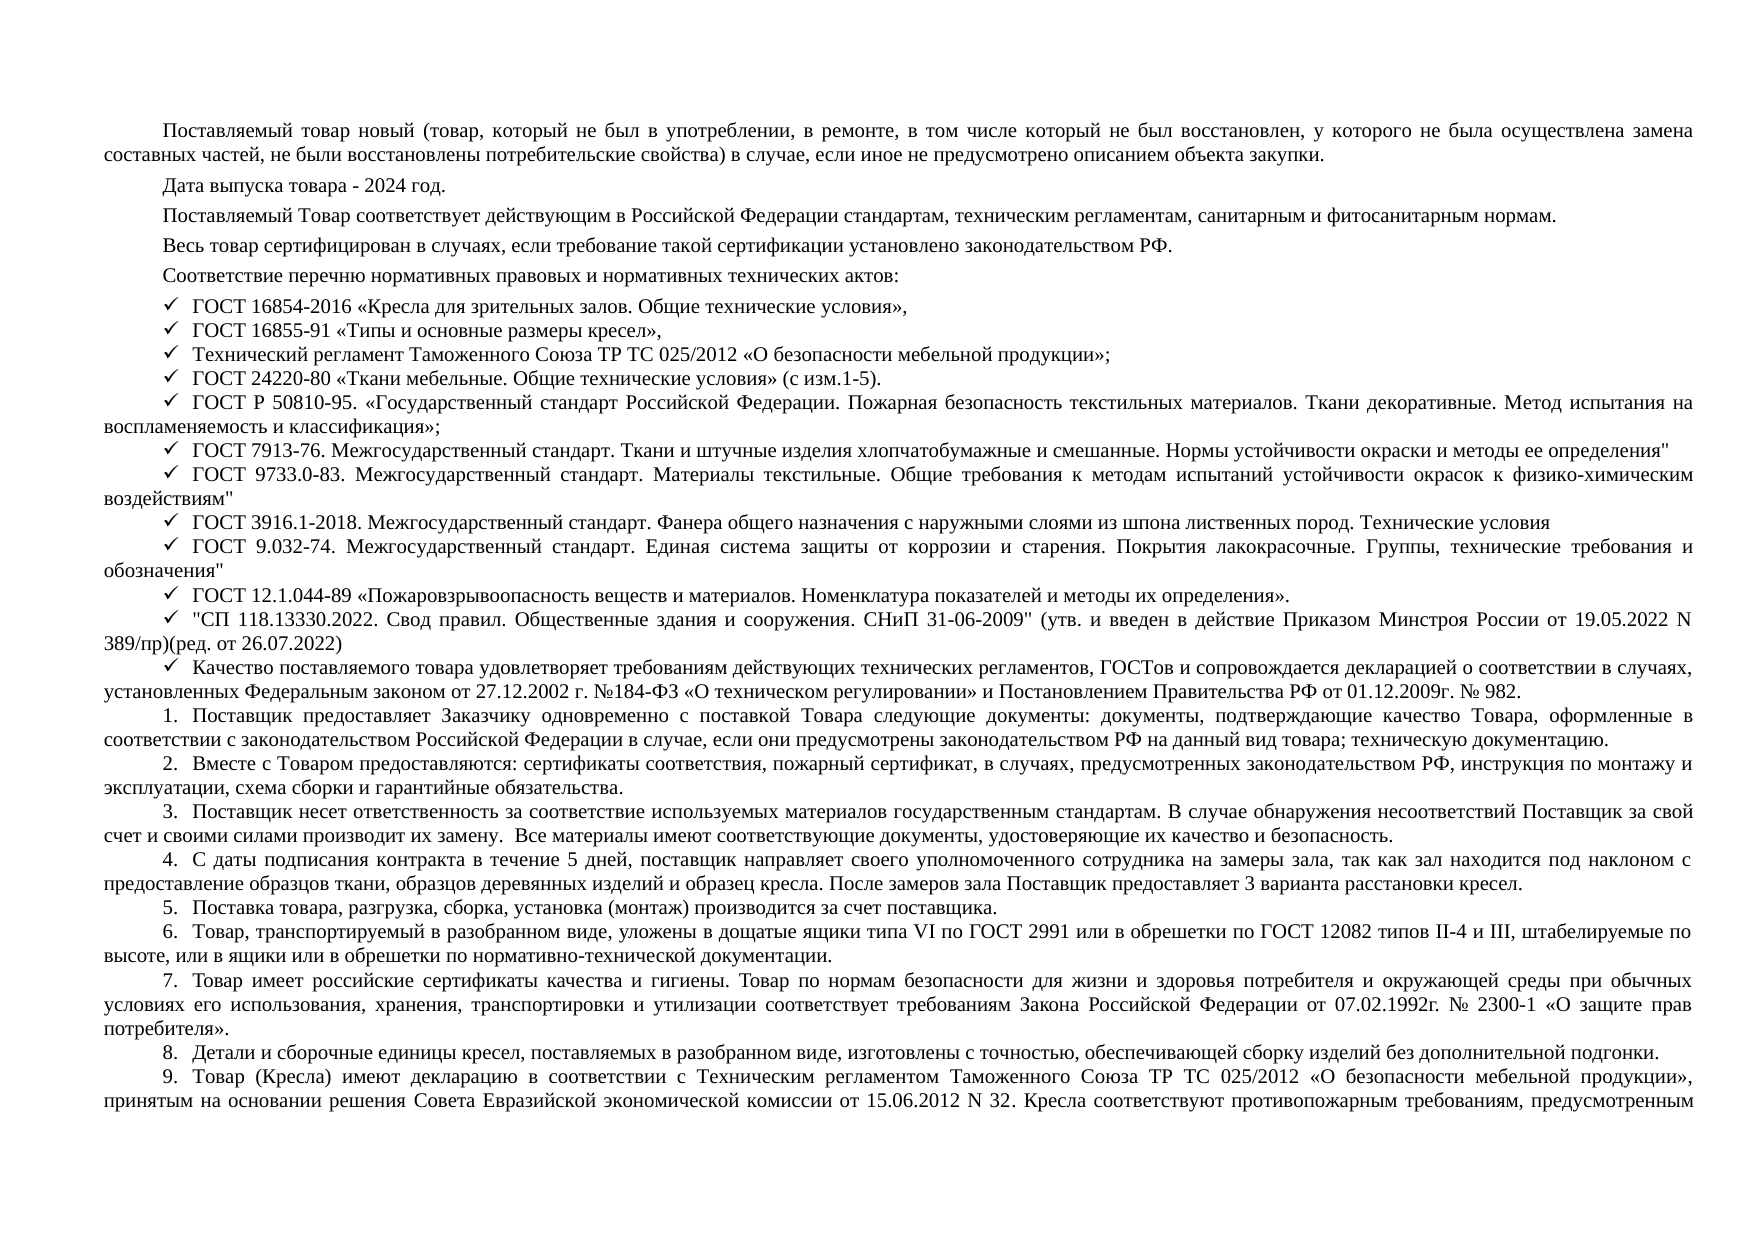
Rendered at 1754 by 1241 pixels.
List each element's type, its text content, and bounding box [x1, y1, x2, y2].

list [103, 1064, 1695, 1112]
list ГОСТ 16855-91 «Типы и основные размеры кресел», [103, 318, 1695, 342]
list ГОСТ 3916.1-2018. Межгосударственный стандарт. Фанера общего назначения с наружными слоями из шпона лиственных пород. Технические условия [103, 510, 1695, 534]
list Товар, транспортируемый в разобранном виде, уложены в дощатые ящики типа VI по ГОСТ 2991 или в обрешетки по ГОСТ 12082 типов II-4 и III, штабелируемые по высоте, или в ящики или в обрешетки по нормативно-технической документации. [103, 919, 1695, 967]
text Поставляемый товар новый (товар, который не был в употреблении, в ремонте, в том числе который не был восстановлен, у которого не была осуществлена замена составных частей, не были восстановлены потребительские свойства) в случае, если иное не предусмотрено описанием объекта закупки. [103, 118, 1695, 166]
list С даты подписания контракта в течение 5 дней, поставщик направляет своего уполномоченного сотрудника на замеры зала, так как зал находится под наклоном с предоставление образцов ткани, образцов деревянных изделий и образец кресла. После замеров зала Поставщик предоставляет 3 варианта расстановки кресел. [103, 847, 1695, 895]
list ГОСТ 9.032-74. Межгосударственный стандарт. Единая система защиты от коррозии и старения. Покрытия лакокрасочные. Группы, технические требования и обозначения" [103, 534, 1695, 582]
text Весь товар сертифицирован в случаях, если требование такой сертификации установлено законодательством РФ. [103, 233, 1695, 257]
list Детали и сборочные единицы кресел, поставляемых в разобранном виде, изготовлены с точностью, обеспечивающей сборку изделий без дополнительной подгонки. [103, 1040, 1695, 1064]
list ГОСТ 12.1.044-89 «Пожаровзрывоопасность веществ и материалов. Номенклатура показателей и методы их определения». [103, 582, 1695, 607]
list Товар имеет российские сертификаты качества и гигиены. Товар по нормам безопасности для жизни и здоровья потребителя и окружающей среды при обычных условиях его использования, хранения, транспортировки и утилизации соответствует требованиям Закона Российской Федерации от 07.02.1992г. № 2300-1 «О защите прав потребителя». [103, 967, 1695, 1040]
list ГОСТ 24220-80 «Ткани мебельные. Общие технические условия» (с изм.1-5). [103, 366, 1695, 390]
list Технический регламент Таможенного Союза ТР ТС 025/2012 «О безопасности мебельной продукции»; [103, 342, 1695, 366]
list Поставка товара, разгрузка, сборка, установка (монтаж) производится за счет поставщика. [103, 895, 1695, 919]
list "СП 118.13330.2022. Свод правил. Общественные здания и сооружения. СНиП 31-06-2009" (утв. и введен в действие Приказом Минстроя России от 19.05.2022 N 389/пр)(ред. от 26.07.2022) [103, 607, 1695, 655]
list ГОСТ Р 50810-95. «Государственный стандарт Российской Федерации. Пожарная безопасность текстильных материалов. Ткани декоративные. Метод испытания на воспламеняемость и классификация»; [103, 390, 1695, 438]
list ГОСТ 7913-76. Межгосударственный стандарт. Ткани и штучные изделия хлопчатобумажные и смешанные. Нормы устойчивости окраски и методы ее определения" [103, 438, 1695, 462]
list Поставщик предоставляет Заказчику одновременно с поставкой Товара следующие документы: документы, подтверждающие качество Товара, оформленные в соответствии с законодательством Российской Федерации в случае, если они предусмотрены законодательством РФ на данный вид товара; техническую документацию. [103, 703, 1695, 751]
list ГОСТ 9733.0-83. Межгосударственный стандарт. Материалы текстильные. Общие требования к методам испытаний устойчивости окрасок к физико-химическим воздействиям" [103, 462, 1695, 510]
text Дата выпуска товара - 2024 год. [103, 172, 1695, 197]
list Вместе с Товаром предоставляются: сертификаты соответствия, пожарный сертификат, в случаях, предусмотренных законодательством РФ, инструкция по монтажу и эксплуатации, схема сборки и гарантийные обязательства. [103, 751, 1695, 799]
text Соответствие перечню нормативных правовых и нормативных технических актов: [103, 263, 1695, 287]
list ГОСТ 16854-2016 «Кресла для зрительных залов. Общие технические условия», [103, 294, 1695, 318]
list Поставщик несет ответственность за соответствие используемых материалов государственным стандартам. В случае обнаружения несоответствий Поставщик за свой счет и своими силами производит их замену. Все материалы имеют соответствующие документы, удостоверяющие их качество и безопасность. [103, 799, 1695, 847]
text Поставляемый Товар соответствует действующим в Российской Федерации стандартам, техническим регламентам, санитарным и фитосанитарным нормам. [103, 203, 1695, 227]
list Качество поставляемого товара удовлетворяет требованиям действующих технических регламентов, ГОСТов и сопровождается декларацией о соответствии в случаях, установленных Федеральным законом от 27.12.2002 г. №184-ФЗ «О техническом регулировании» и Постановлением Правительства РФ от 01.12.2009г. № 982. [103, 655, 1695, 703]
